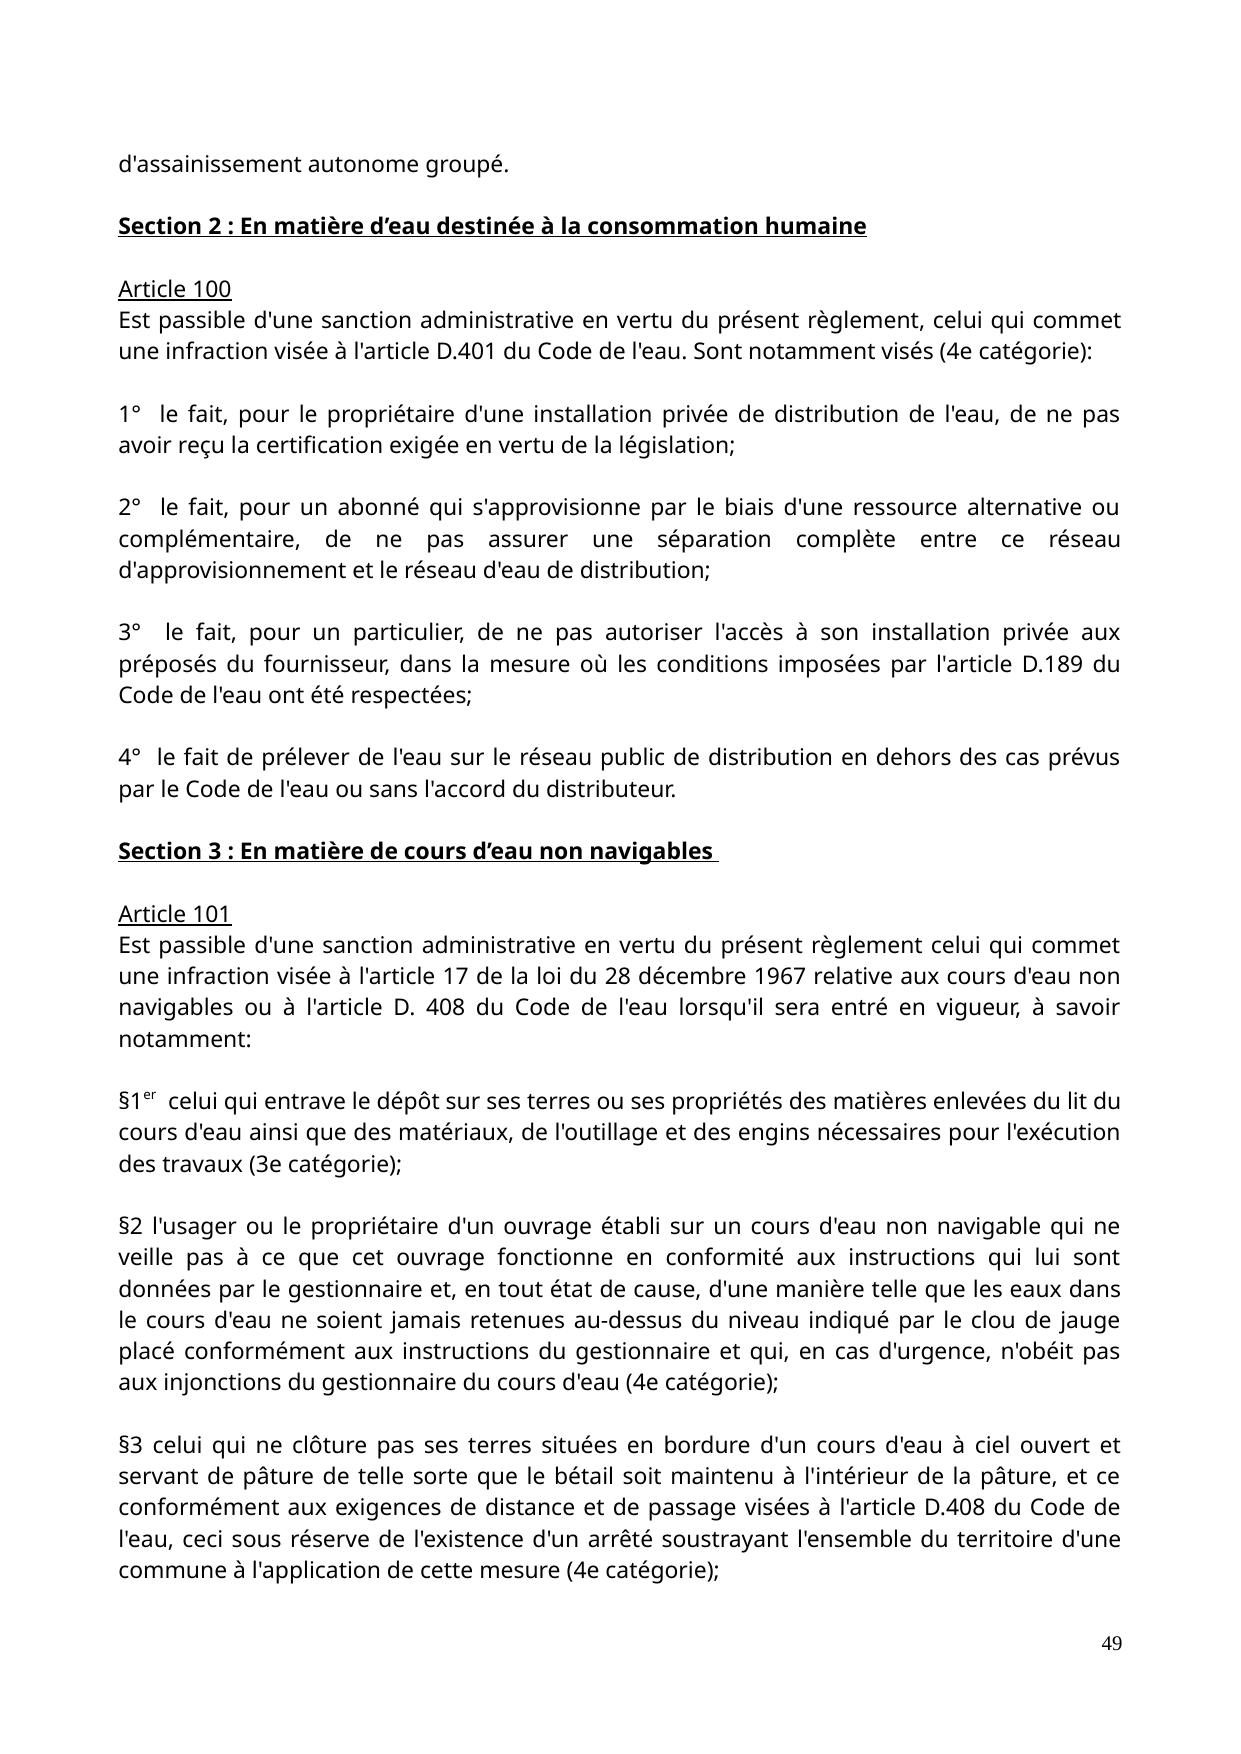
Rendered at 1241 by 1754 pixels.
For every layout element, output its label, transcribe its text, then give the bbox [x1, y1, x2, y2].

text 3° le fait, pour un particulier, de ne pas autoriser l'accès à son installation privée aux préposés du fournisseur, dans la mesure où les conditions imposées par l'article D.189 du Code de l'eau ont été respectées; [118, 616, 1122, 710]
subtitle Section 3 : En matière de cours d’eau non navigables [118, 835, 1122, 866]
text Article 100 [118, 272, 1122, 304]
text §1er celui qui entrave le dépôt sur ses terres ou ses propriétés des matières enlevées du lit du cours d'eau ainsi que des matériaux, de l'outillage et des engins nécessaires pour l'exécution des travaux (3e catégorie); [118, 1085, 1122, 1179]
text Est passible d'une sanction administrative en vertu du présent règlement celui qui commet une infraction visée à l'article 17 de la loi du 28 décembre 1967 relative aux cours d'eau non navigables ou à l'article D. 408 du Code de l'eau lorsqu'il sera entré en vigueur, à savoir notamment: [118, 929, 1122, 1054]
text Est passible d'une sanction administrative en vertu du présent règlement, celui qui commet une infraction visée à l'article D.401 du Code de l'eau. Sont notamment visés (4e catégorie): [118, 304, 1122, 366]
text 2° le fait, pour un abonné qui s'approvisionne par le biais d'une ressource alternative ou complémentaire, de ne pas assurer une séparation complète entre ce réseau d'approvisionnement et le réseau d'eau de distribution; [118, 491, 1122, 585]
subtitle Section 2 : En matière d’eau destinée à la consommation humaine [118, 210, 1122, 241]
text 4° le fait de prélever de l'eau sur le réseau public de distribution en dehors des cas prévus par le Code de l'eau ou sans l'accord du distributeur. [118, 741, 1122, 804]
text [118, 147, 1122, 179]
text §3 celui qui ne clôture pas ses terres situées en bordure d'un cours d'eau à ciel ouvert et servant de pâture de telle sorte que le bétail soit maintenu à l'intérieur de la pâture, et ce conformément aux exigences de distance et de passage visées à l'article D.408 du Code de l'eau, ceci sous réserve de l'existence d'un arrêté soustrayant l'ensemble du territoire d'une commune à l'application de cette mesure (4e catégorie); [118, 1429, 1122, 1585]
text Article 101 [118, 897, 1122, 929]
text §2 l'usager ou le propriétaire d'un ouvrage établi sur un cours d'eau non navigable qui ne veille pas à ce que cet ouvrage fonctionne en conformité aux instructions qui lui sont données par le gestionnaire et, en tout état de cause, d'une manière telle que les eaux dans le cours d'eau ne soient jamais retenues au-dessus du niveau indiqué par le clou de jauge placé conformément aux instructions du gestionnaire et qui, en cas d'urgence, n'obéit pas aux injonctions du gestionnaire du cours d'eau (4e catégorie); [118, 1210, 1122, 1397]
text 1° le fait, pour le propriétaire d'une installation privée de distribution de l'eau, de ne pas avoir reçu la certification exigée en vertu de la législation; [118, 397, 1122, 460]
